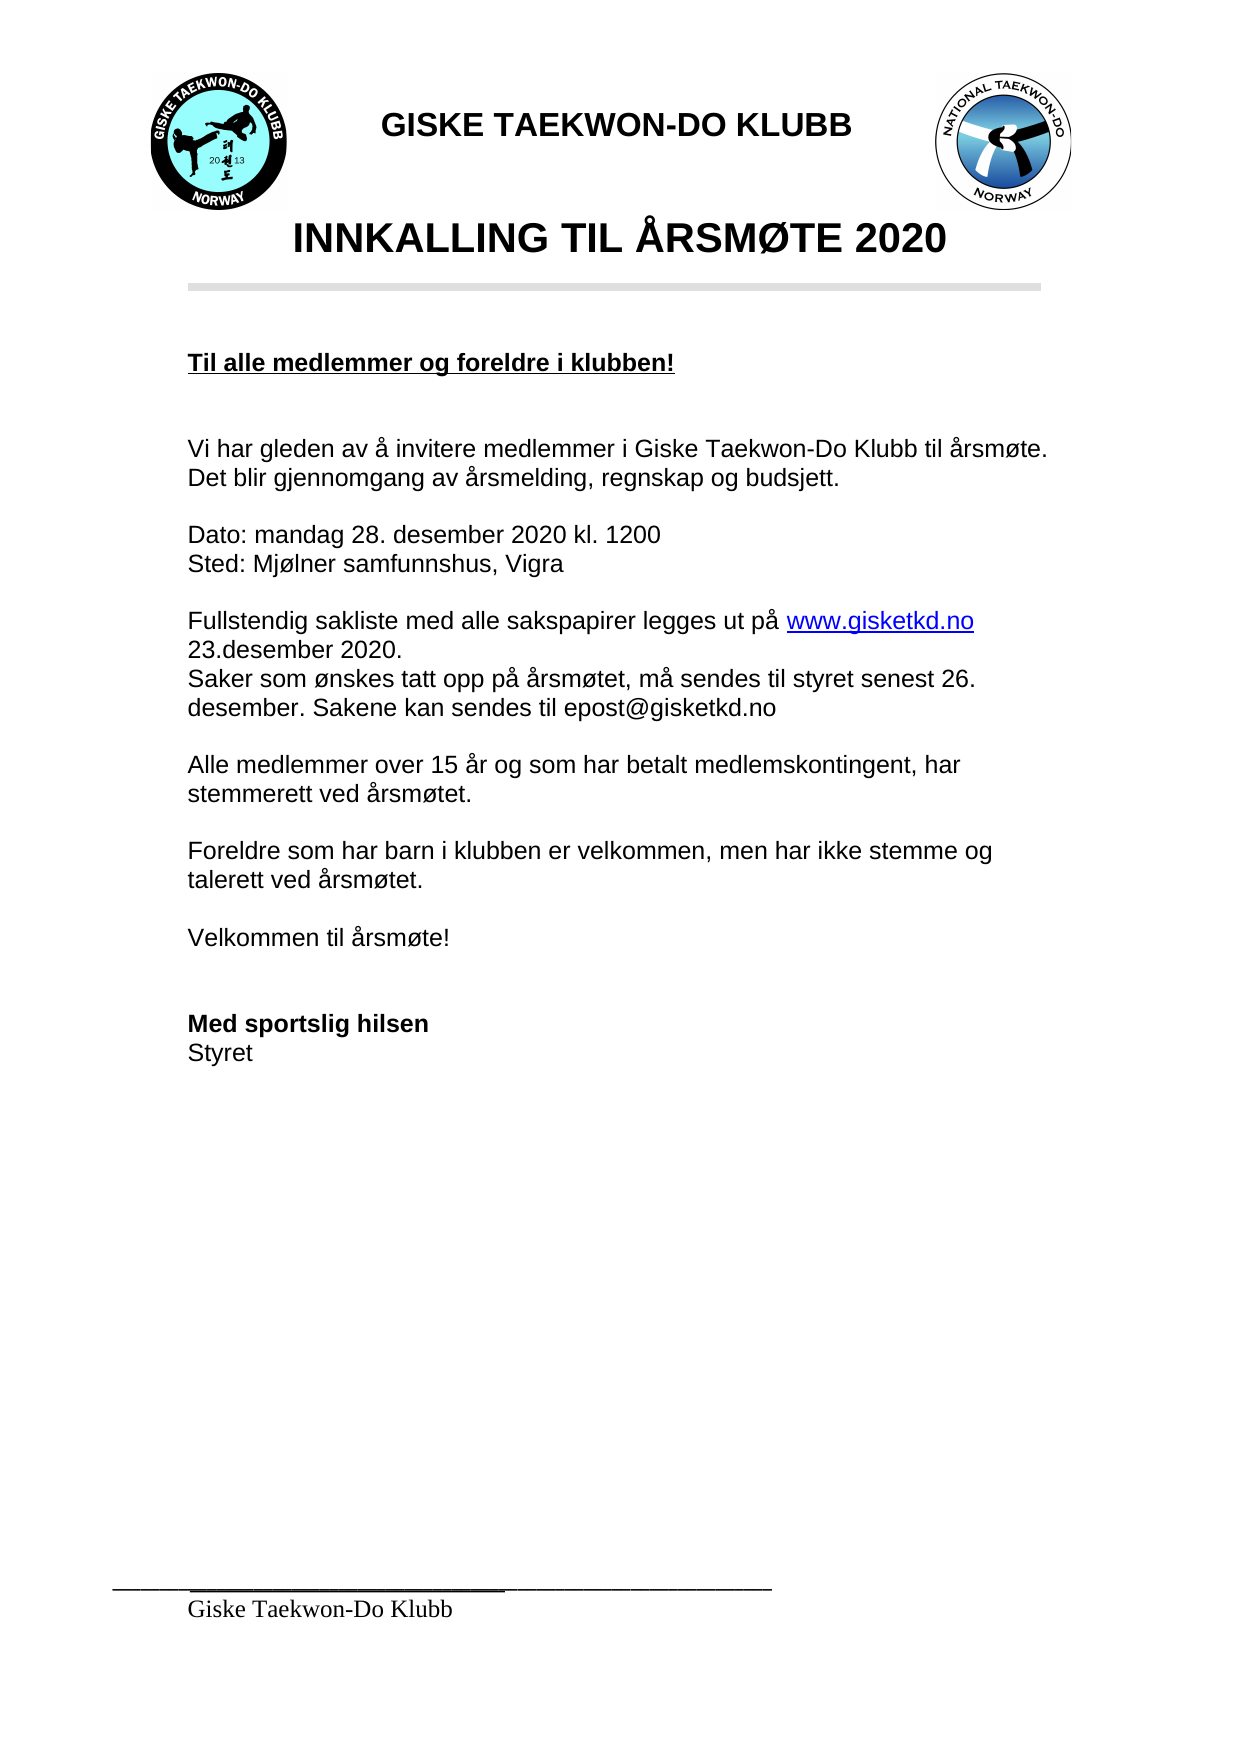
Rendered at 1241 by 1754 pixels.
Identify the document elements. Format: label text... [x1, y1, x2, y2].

text Med sportslig hilsen Styret [187, 1009, 1053, 1066]
text Vi har gleden av å invitere medlemmer i Giske Taekwon-Do Klubb til årsmøte. Det blir gjennomgang av årsmelding, regnskap og budsjett. [187, 434, 1053, 491]
text Alle medlemmer over 15 år og som har betalt medlemskontingent, har stemmerett ved årsmøtet. [187, 750, 1053, 807]
text Saker som ønskes tatt opp på årsmøtet, må sendes til styret senest 26. desember. Sakene kan sendes til epost@gisketkd.no [187, 664, 1053, 721]
text Fullstendig sakliste med alle sakspapirer legges ut på www.gisketkd.no 23.desember 2020. [187, 606, 1053, 664]
text Velkommen til årsmøte! [187, 922, 1053, 951]
picture [150, 73, 287, 210]
picture [935, 73, 1072, 210]
text Foreldre som har barn i klubben er velkommen, men har ikke stemme og talerett ved årsmøtet. [187, 836, 1053, 894]
text Til alle medlemmer og foreldre i klubben! [187, 347, 1053, 376]
text Dato: mandag 28. desember 2020 kl. 1200 Sted: Mjølner samfunnshus, Vigra [187, 520, 1053, 577]
